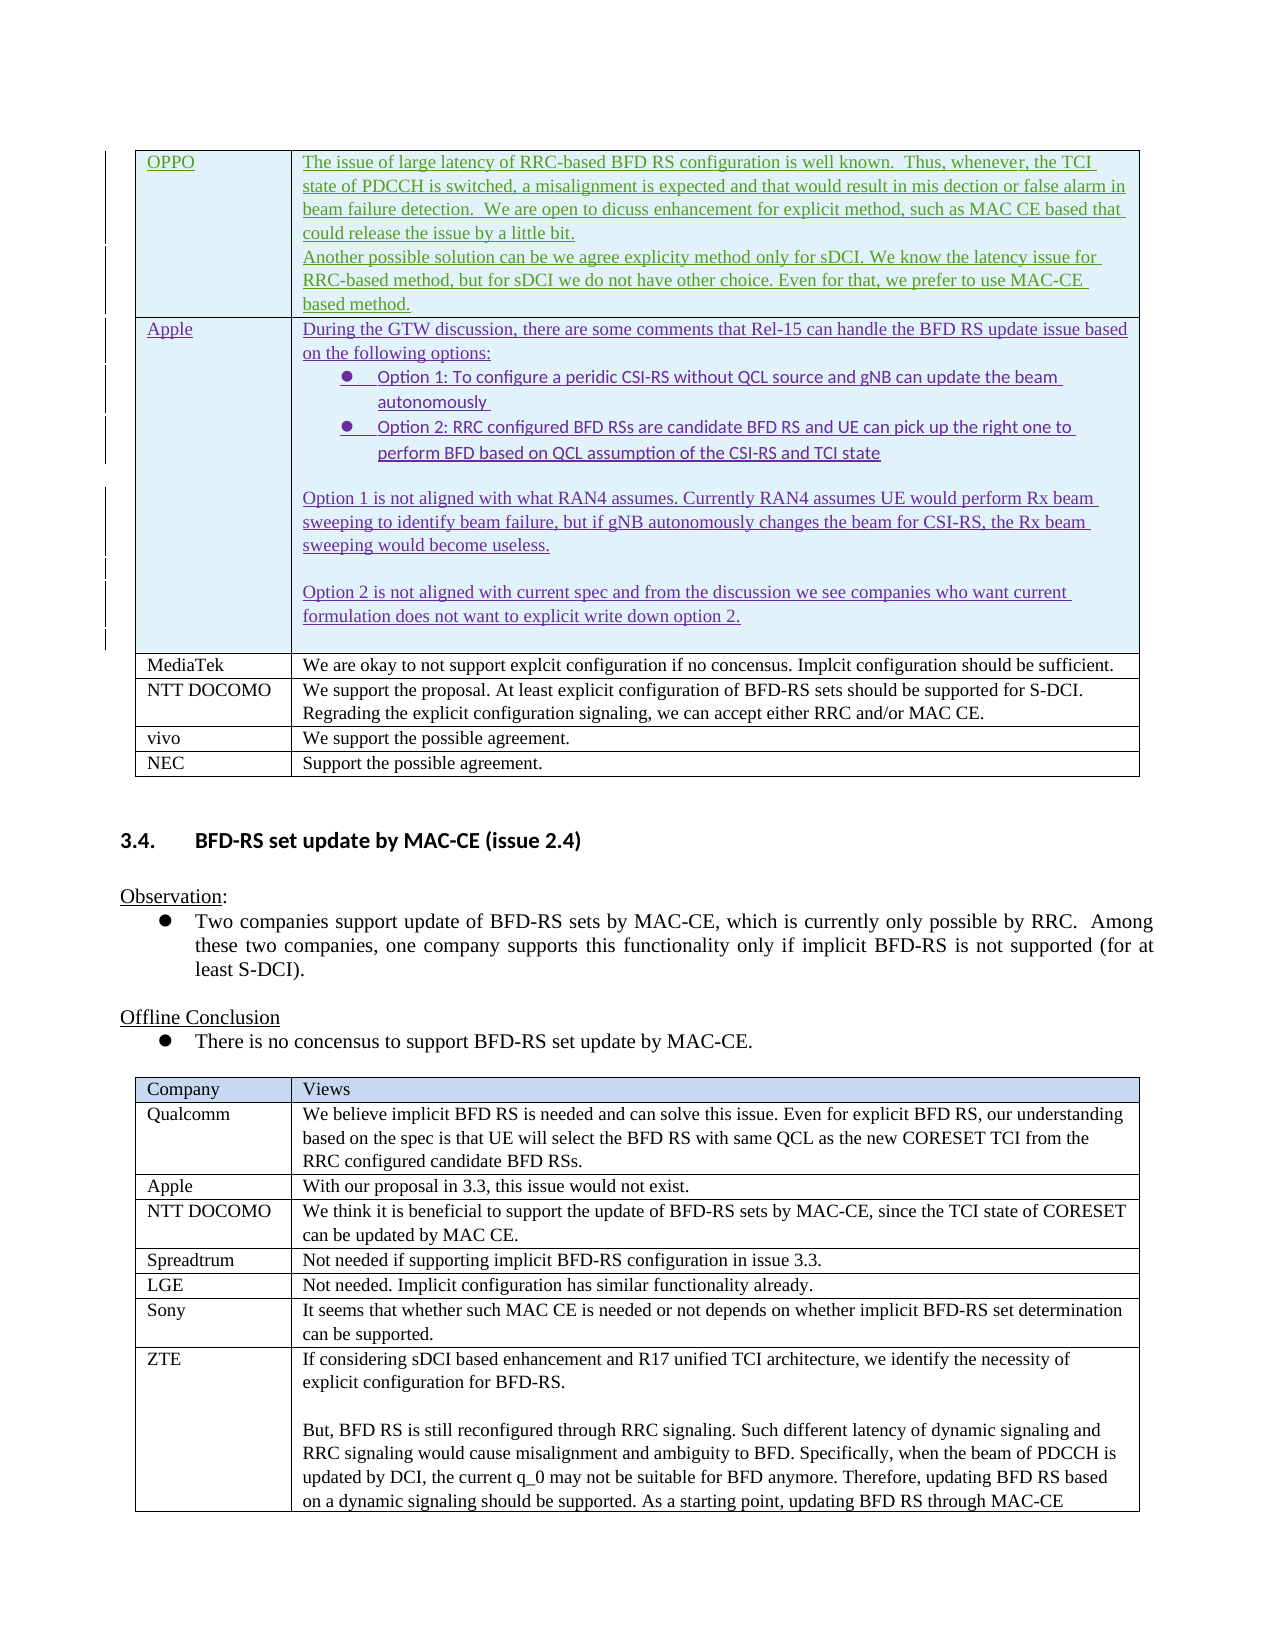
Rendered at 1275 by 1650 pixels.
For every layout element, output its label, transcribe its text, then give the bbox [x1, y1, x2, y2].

table_header Company [136, 1078, 291, 1102]
table_cell We are okay to not support explcit configuration if no concensus. Implcit configuration should be sufficient. [292, 654, 1139, 677]
table_cell NTT DOCOMO [136, 1200, 291, 1248]
text BFD-RS set update by MAC-CE (issue 2.4) [120, 826, 1155, 854]
table_cell LGE [136, 1274, 291, 1298]
table_cell NEC [136, 752, 291, 776]
table_cell Support the possible agreement. [292, 752, 1139, 776]
table_cell Not needed if supporting implicit BFD-RS configuration in issue 3.3. [292, 1249, 1139, 1273]
table_cell We believe implicit BFD RS is needed and can solve this issue. Even for explicit BFD RS, our understanding based on the spec is that UE will select the BFD RS with same QCL as the new CORESET TCI from the RRC configured candidate BFD RSs. [292, 1103, 1139, 1174]
table_cell It seems that whether such MAC CE is needed or not depends on whether implicit BFD-RS set determination can be supported. [292, 1299, 1139, 1347]
list Two companies support update of BFD-RS sets by MAC-CE, which is currently only possible by RRC. Among these two companies, one company supports this functionality only if implicit BFD-RS is not supported (for at least S-DCI). [157, 908, 1155, 981]
table_cell Not needed. Implicit configuration has similar functionality already. [292, 1274, 1139, 1298]
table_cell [292, 1348, 1139, 1511]
table_cell MediaTek [136, 654, 291, 677]
table_cell Qualcomm [136, 1103, 291, 1174]
list There is no concensus to support BFD-RS set update by MAC-CE. [157, 1029, 1155, 1053]
table_cell We support the proposal. At least explicit configuration of BFD-RS sets should be supported for S-DCI. Regrading the explicit configuration signaling, we can accept either RRC and/or MAC CE. [292, 679, 1139, 726]
table_cell Apple [136, 1175, 291, 1199]
table_header Views [292, 1078, 1139, 1102]
text Observation: [120, 884, 1155, 908]
text Offline Conclusion [120, 1005, 1155, 1029]
table_cell With our proposal in 3.3, this issue would not exist. [292, 1175, 1139, 1199]
table_cell Spreadtrum [136, 1249, 291, 1273]
table_cell NTT DOCOMO [136, 679, 291, 726]
table_cell ZTE [136, 1348, 291, 1511]
table_cell vivo [136, 727, 291, 751]
table_cell We think it is beneficial to support the update of BFD-RS sets by MAC-CE, since the TCI state of CORESET can be updated by MAC CE. [292, 1200, 1139, 1248]
table_cell We support the possible agreement. [292, 727, 1139, 751]
table_cell Sony [136, 1299, 291, 1347]
